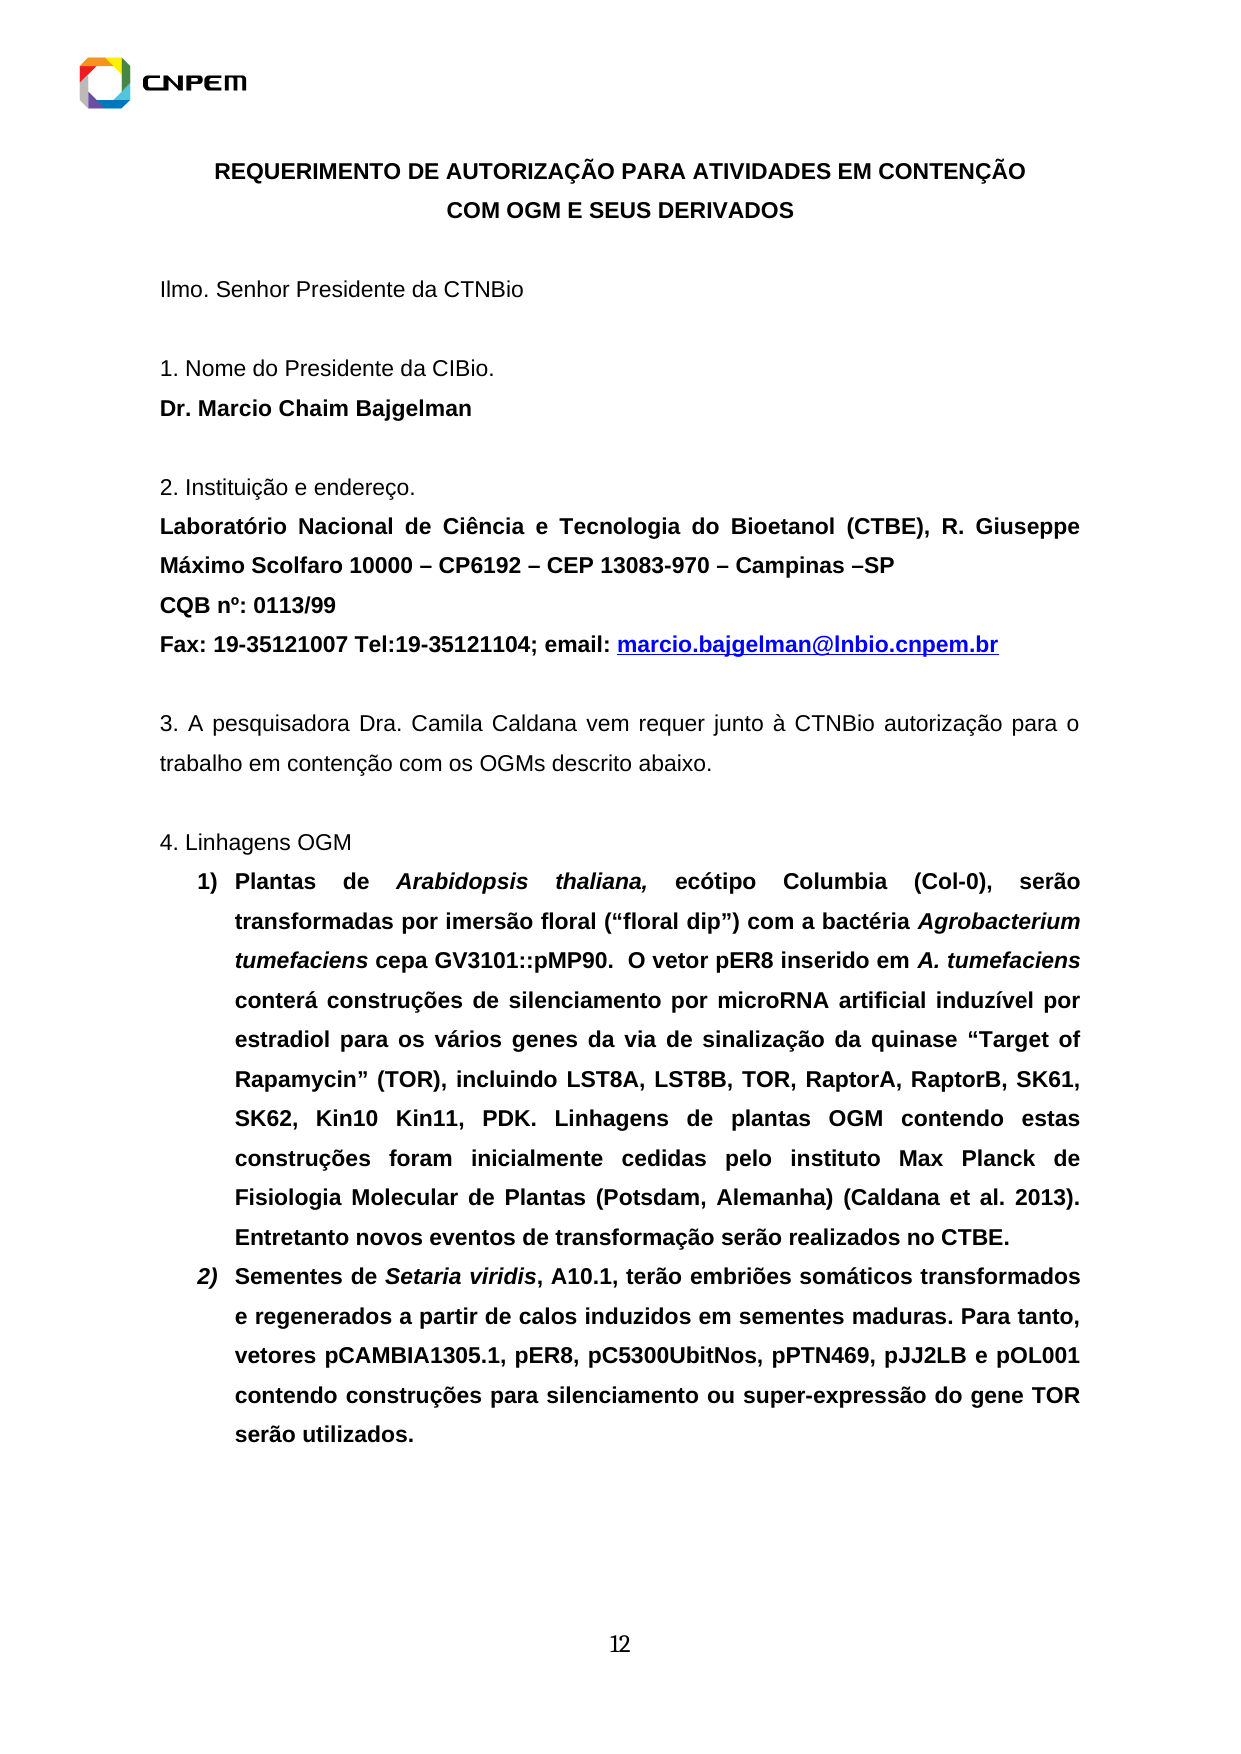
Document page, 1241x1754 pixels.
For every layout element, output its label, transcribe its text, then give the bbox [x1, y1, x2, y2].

text COM OGM E SEUS DERIVADOS [159, 197, 1081, 223]
text Laboratório Nacional de Ciência e Tecnologia do Bioetanol (CTBE), R. Giuseppe Máximo Scolfaro 10000 – CP6192 – CEP 13083-970 – Campinas –SP [159, 513, 1081, 579]
text REQUERIMENTO DE AUTORIZAÇÃO PARA ATIVIDADES EM CONTENÇÃO [159, 158, 1081, 184]
picture [6, 0, 334, 135]
text 2. Instituição e endereço. [159, 473, 1081, 500]
text CQB nº: 0113/99 [159, 592, 1081, 618]
text Fax: 19-35121007 Tel:19-35121104; email: marcio.bajgelman@lnbio.cnpem.br [159, 631, 1081, 658]
text 1. Nome do Presidente da CIBio. [159, 355, 1081, 381]
text 4. Linhagens OGM [159, 829, 1081, 855]
text Ilmo. Senhor Presidente da CTNBio [159, 276, 1081, 302]
text Dr. Marcio Chaim Bajgelman [159, 394, 1081, 421]
text 3. A pesquisadora Dra. Camila Caldana vem requer junto à CTNBio autorização para o trabalho em contenção com os OGMs descrito abaixo. [159, 710, 1081, 776]
list Plantas de Arabidopsis thaliana, ecótipo Columbia (Col-0), serão transformadas por imersão floral (“floral dip”) com a bactéria Agrobacterium tumefaciens cepa GV3101::pMP90. O vetor pER8 inserido em A. tumefaciens conterá construções de silenciamento por microRNA artificial induzível por estradiol para os vários genes da via de sinalização da quinase “Target of Rapamycin” (TOR), incluindo LST8A, LST8B, TOR, RaptorA, RaptorB, SK61, SK62, Kin10 Kin11, PDK. Linhagens de plantas OGM contendo estas construções foram inicialmente cedidas pelo instituto Max Planck de Fisiologia Molecular de Plantas (Potsdam, Alemanha) (Caldana et al. 2013). Entretanto novos eventos de transformação serão realizados no CTBE. [197, 868, 1081, 1250]
list Sementes de Setaria viridis, A10.1, terão embriões somáticos transformados e regenerados a partir de calos induzidos em sementes maduras. Para tanto, vetores pCAMBIA1305.1, pER8, pC5300UbitNos, pPTN469, pJJ2LB e pOL001 contendo construções para silenciamento ou super-expressão do gene TOR serão utilizados. [197, 1263, 1081, 1447]
